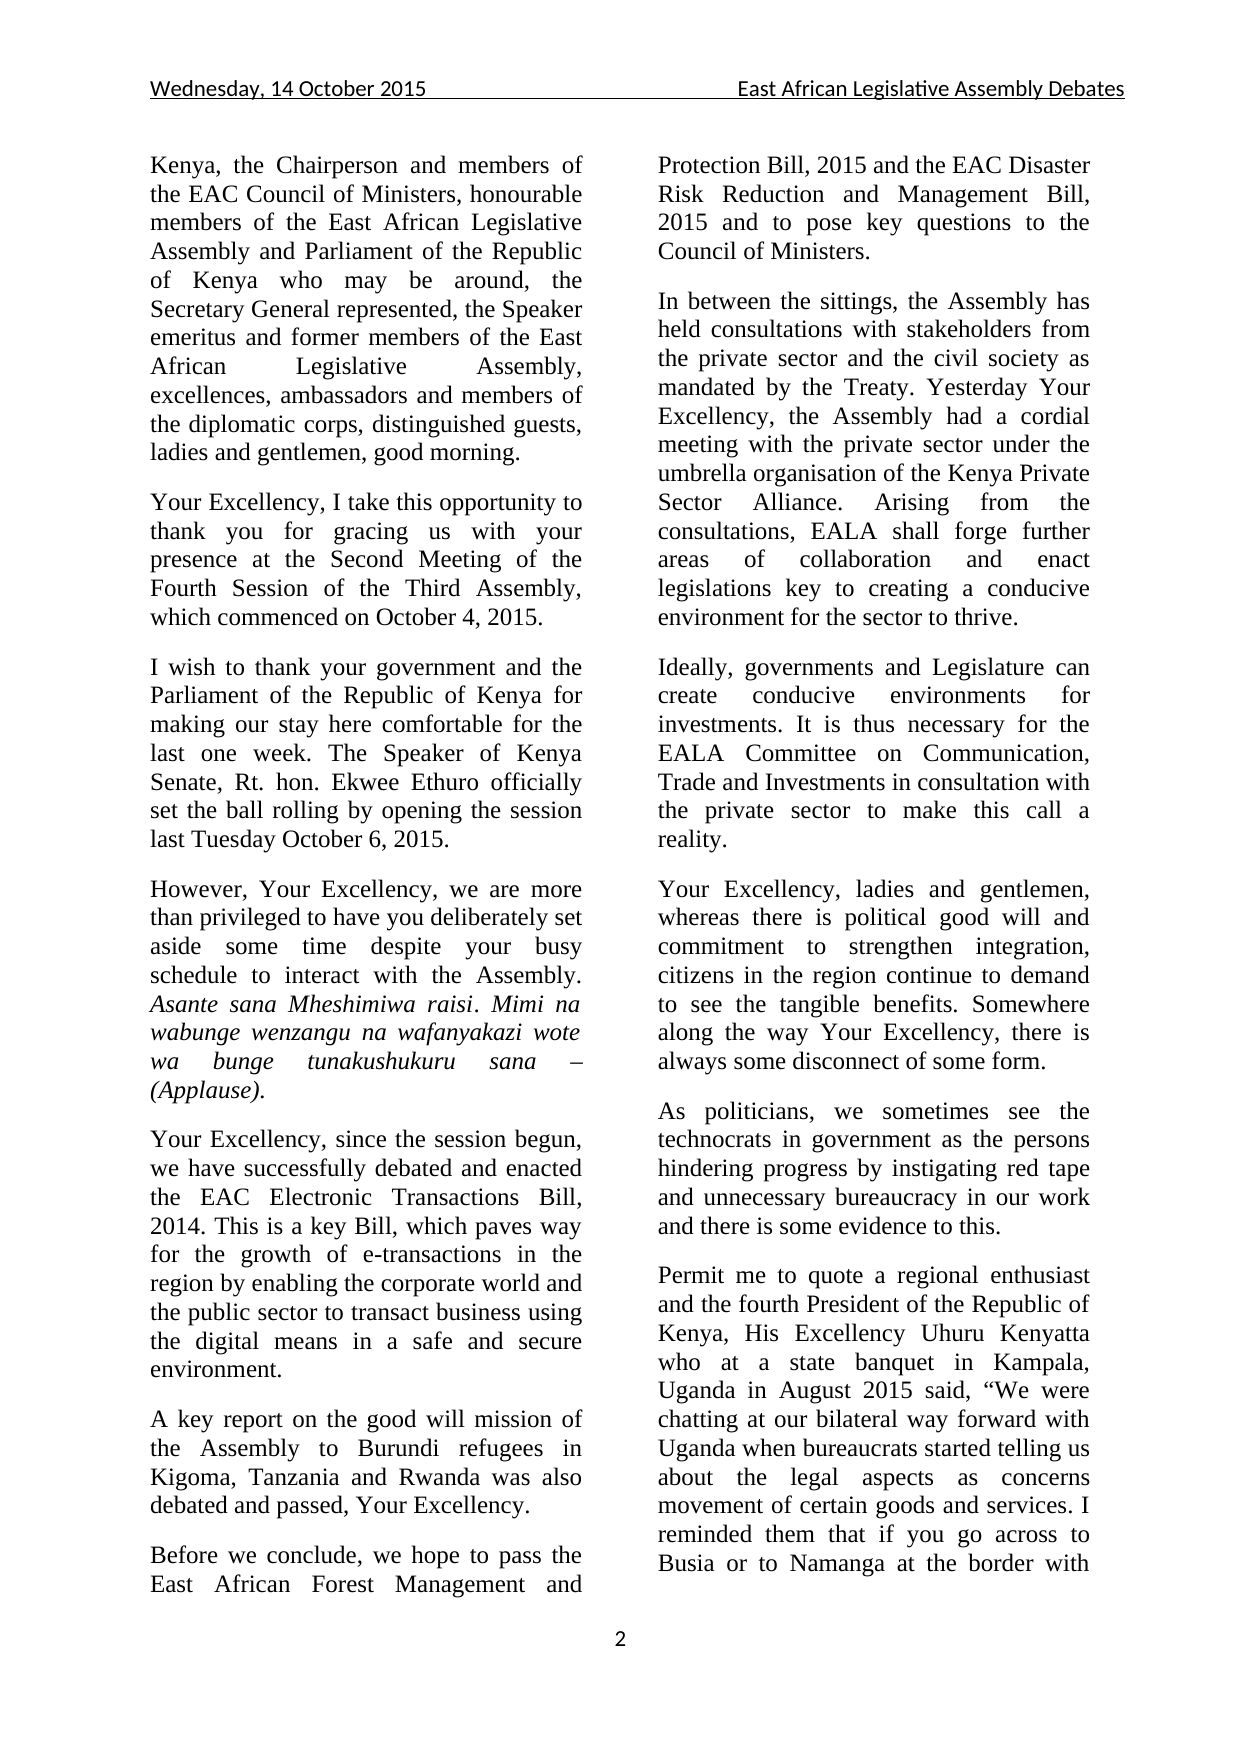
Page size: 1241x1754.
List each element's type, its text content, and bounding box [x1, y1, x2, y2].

text Your Excellency, I take this opportunity to thank you for gracing us with your presence at the Second Meeting of the Fourth Session of the Third Assembly, which commenced on October 4, 2015. [150, 487, 583, 631]
text I wish to thank your government and the Parliament of the Republic of Kenya for making our stay here comfortable for the last one week. The Speaker of Kenya Senate, Rt. hon. Ekwee Ethuro officially set the ball rolling by opening the session last Tuesday October 6, 2015. [150, 652, 583, 853]
text However, Your Excellency, we are more than privileged to have you deliberately set aside some time despite your busy schedule to interact with the Assembly. Asante sana Mheshimiwa raisi. Mimi na wabunge wenzangu na wafanyakazi wote wa bunge tunakushukuru sana – (Applause). [150, 874, 583, 1104]
text A key report on the good will mission of the Assembly to Burundi refugees in Kigoma, Tanzania and Rwanda was also debated and passed, Your Excellency. [150, 1404, 583, 1519]
text Ideally, governments and Legislature can create conducive environments for investments. It is thus necessary for the EALA Committee on Communication, Trade and Investments in consultation with the private sector to make this call a reality. [658, 652, 1090, 853]
text Your Excellency, ladies and gentlemen, whereas there is political good will and commitment to strengthen integration, citizens in the region continue to demand to see the tangible benefits. Somewhere along the way Your Excellency, there is always some disconnect of some form. [658, 874, 1090, 1075]
text Your Excellency, since the session begun, we have successfully debated and enacted the EAC Electronic Transactions Bill, 2014. This is a key Bill, which paves way for the growth of e-transactions in the region by enabling the corporate world and the public sector to transact business using the digital means in a safe and secure environment. [150, 1124, 583, 1383]
text Before we conclude, we hope to pass the East African Forest Management and Protection Bill, 2015 and the EAC Disaster Risk Reduction and Management Bill, 2015 and to pose key questions to the Council of Ministers. [150, 1540, 583, 1597]
text In between the sittings, the Assembly has held consultations with stakeholders from the private sector and the civil society as mandated by the Treaty. Yesterday Your Excellency, the Assembly had a cordial meeting with the private sector under the umbrella organisation of the Kenya Private Sector Alliance. Arising from the consultations, EALA shall forge further areas of collaboration and enact legislations key to creating a conducive environment for the sector to thrive. [658, 286, 1090, 631]
text As politicians, we sometimes see the technocrats in government as the persons hindering progress by instigating red tape and unnecessary bureaucracy in our work and there is some evidence to this. [658, 1096, 1090, 1239]
text Before we conclude, we hope to pass the East African Forest Management and Protection Bill, 2015 and the EAC Disaster Risk Reduction and Management Bill, 2015 and to pose key questions to the Council of Ministers. [658, 150, 1090, 265]
